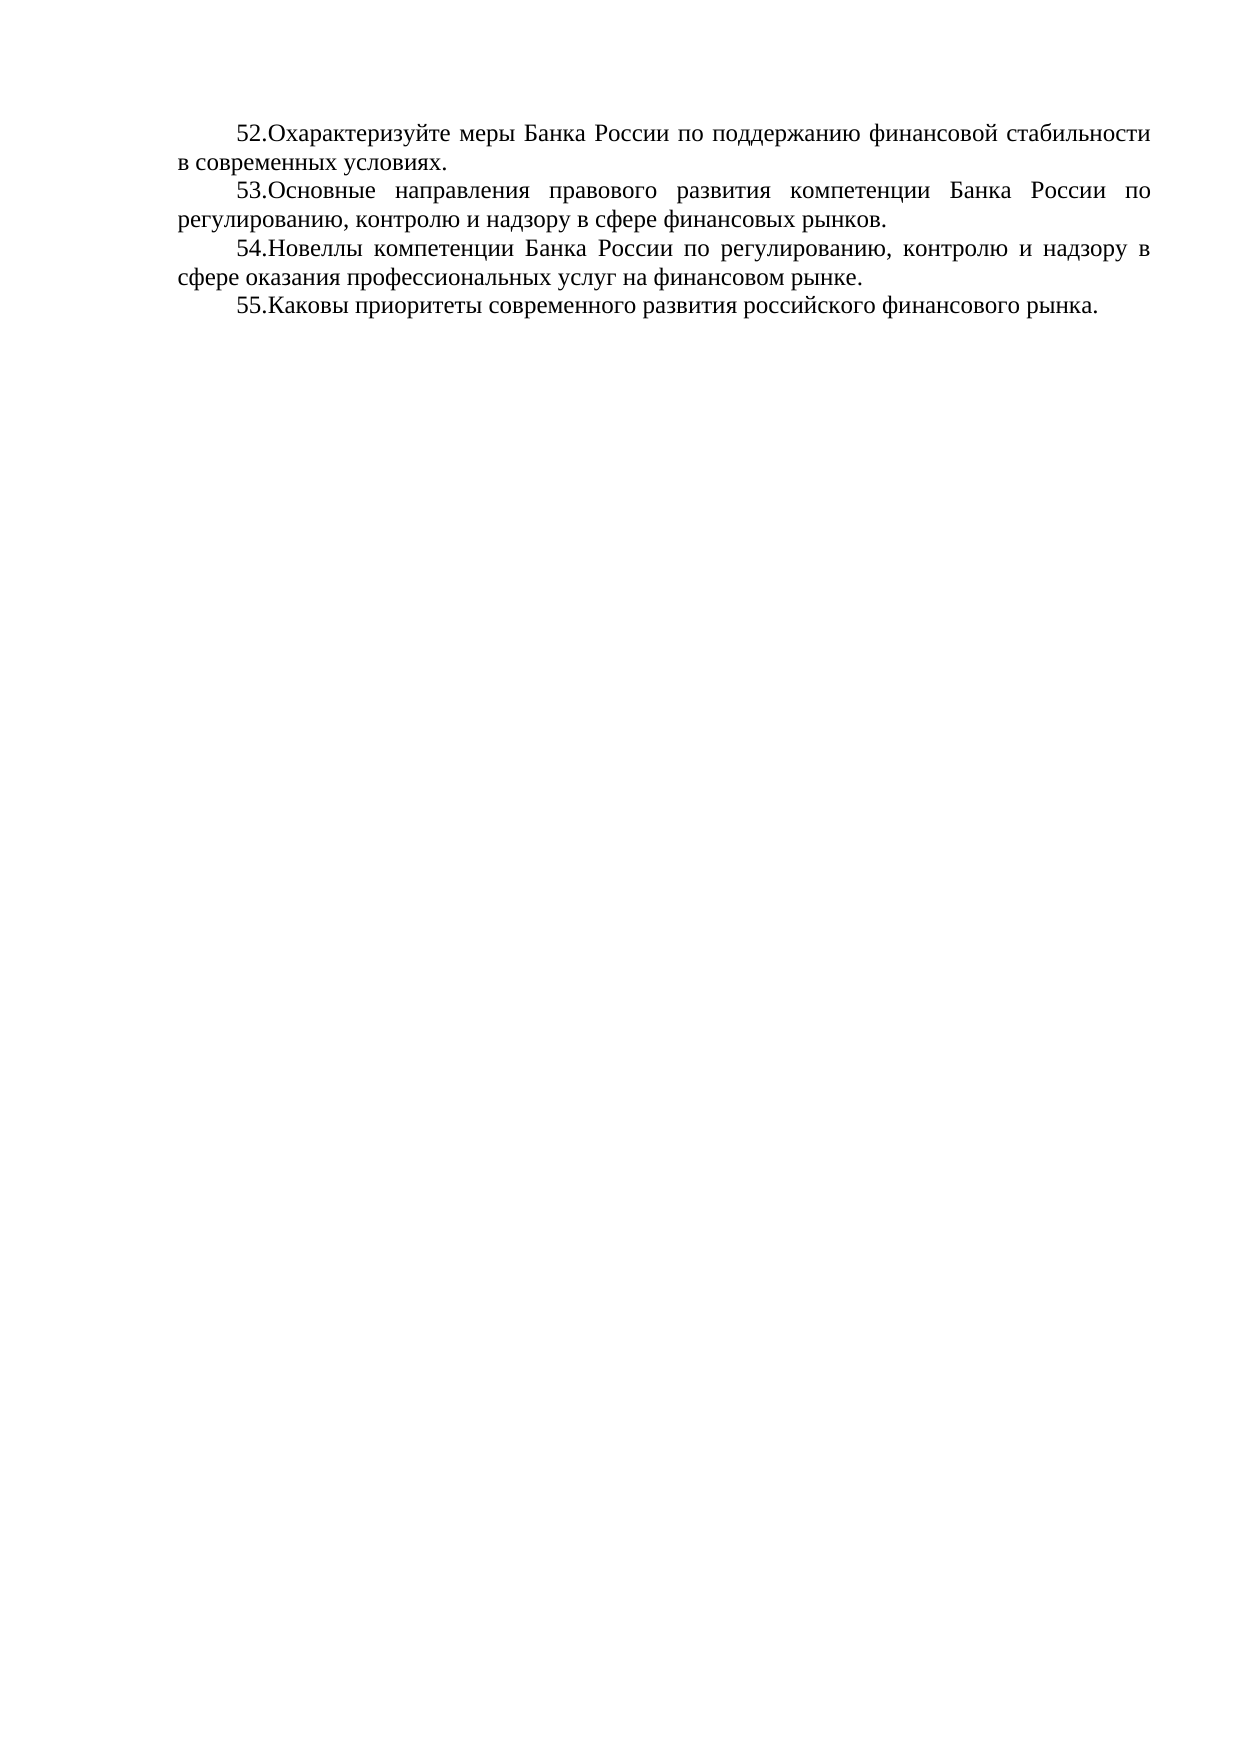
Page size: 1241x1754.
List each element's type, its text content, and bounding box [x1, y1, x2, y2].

text Охарактеризуйте меры Банка России по поддержанию финансовой стабильности в современных условиях. [177, 118, 1152, 176]
text Новеллы компетенции Банка России по регулированию, контролю и надзору в сфере оказания профессиональных услуг на финансовом рынке. [177, 233, 1152, 291]
text Основные направления правового развития компетенции Банка России по регулированию, контролю и надзору в сфере финансовых рынков. [177, 176, 1152, 233]
text Каковы приоритеты современного развития российского финансового рынка. [177, 291, 1152, 319]
